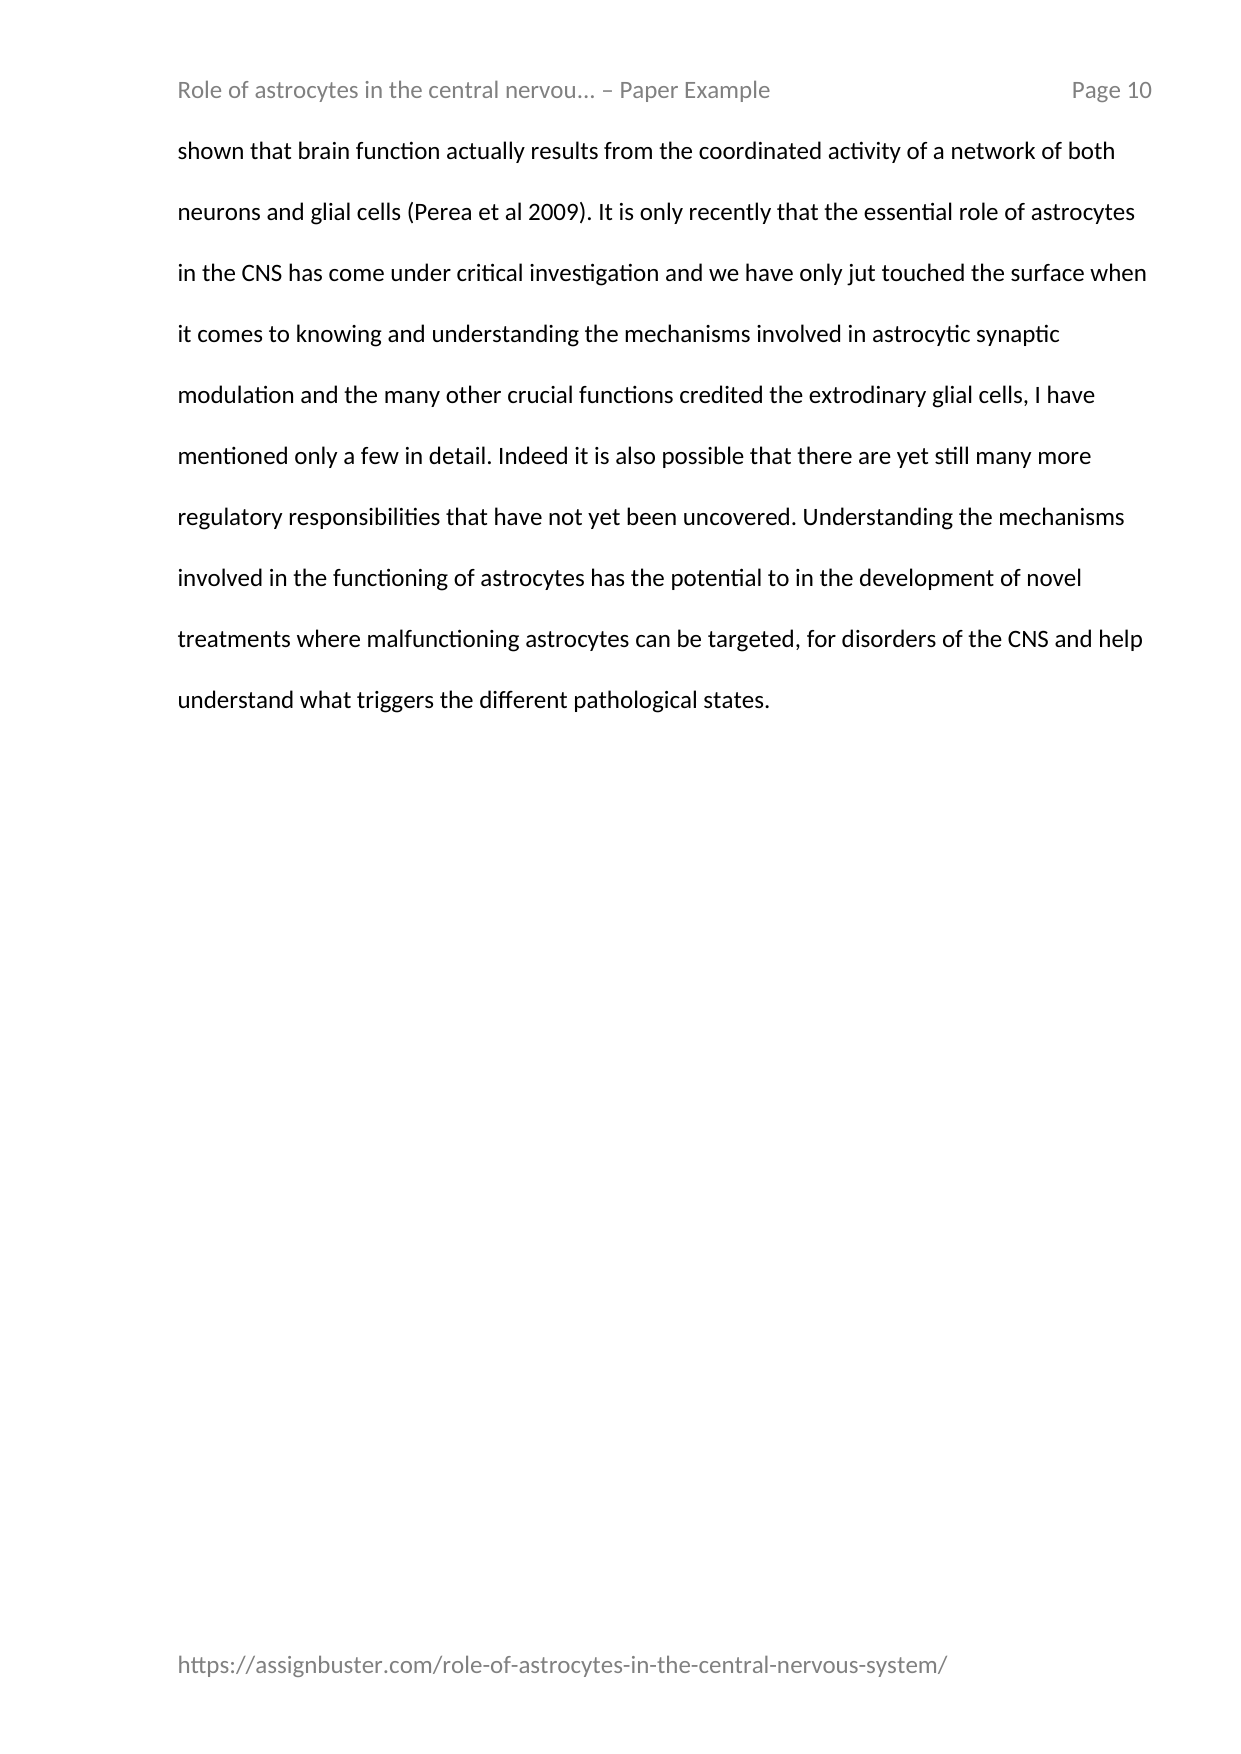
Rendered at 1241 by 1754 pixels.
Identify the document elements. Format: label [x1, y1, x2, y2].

text [177, 135, 1152, 715]
